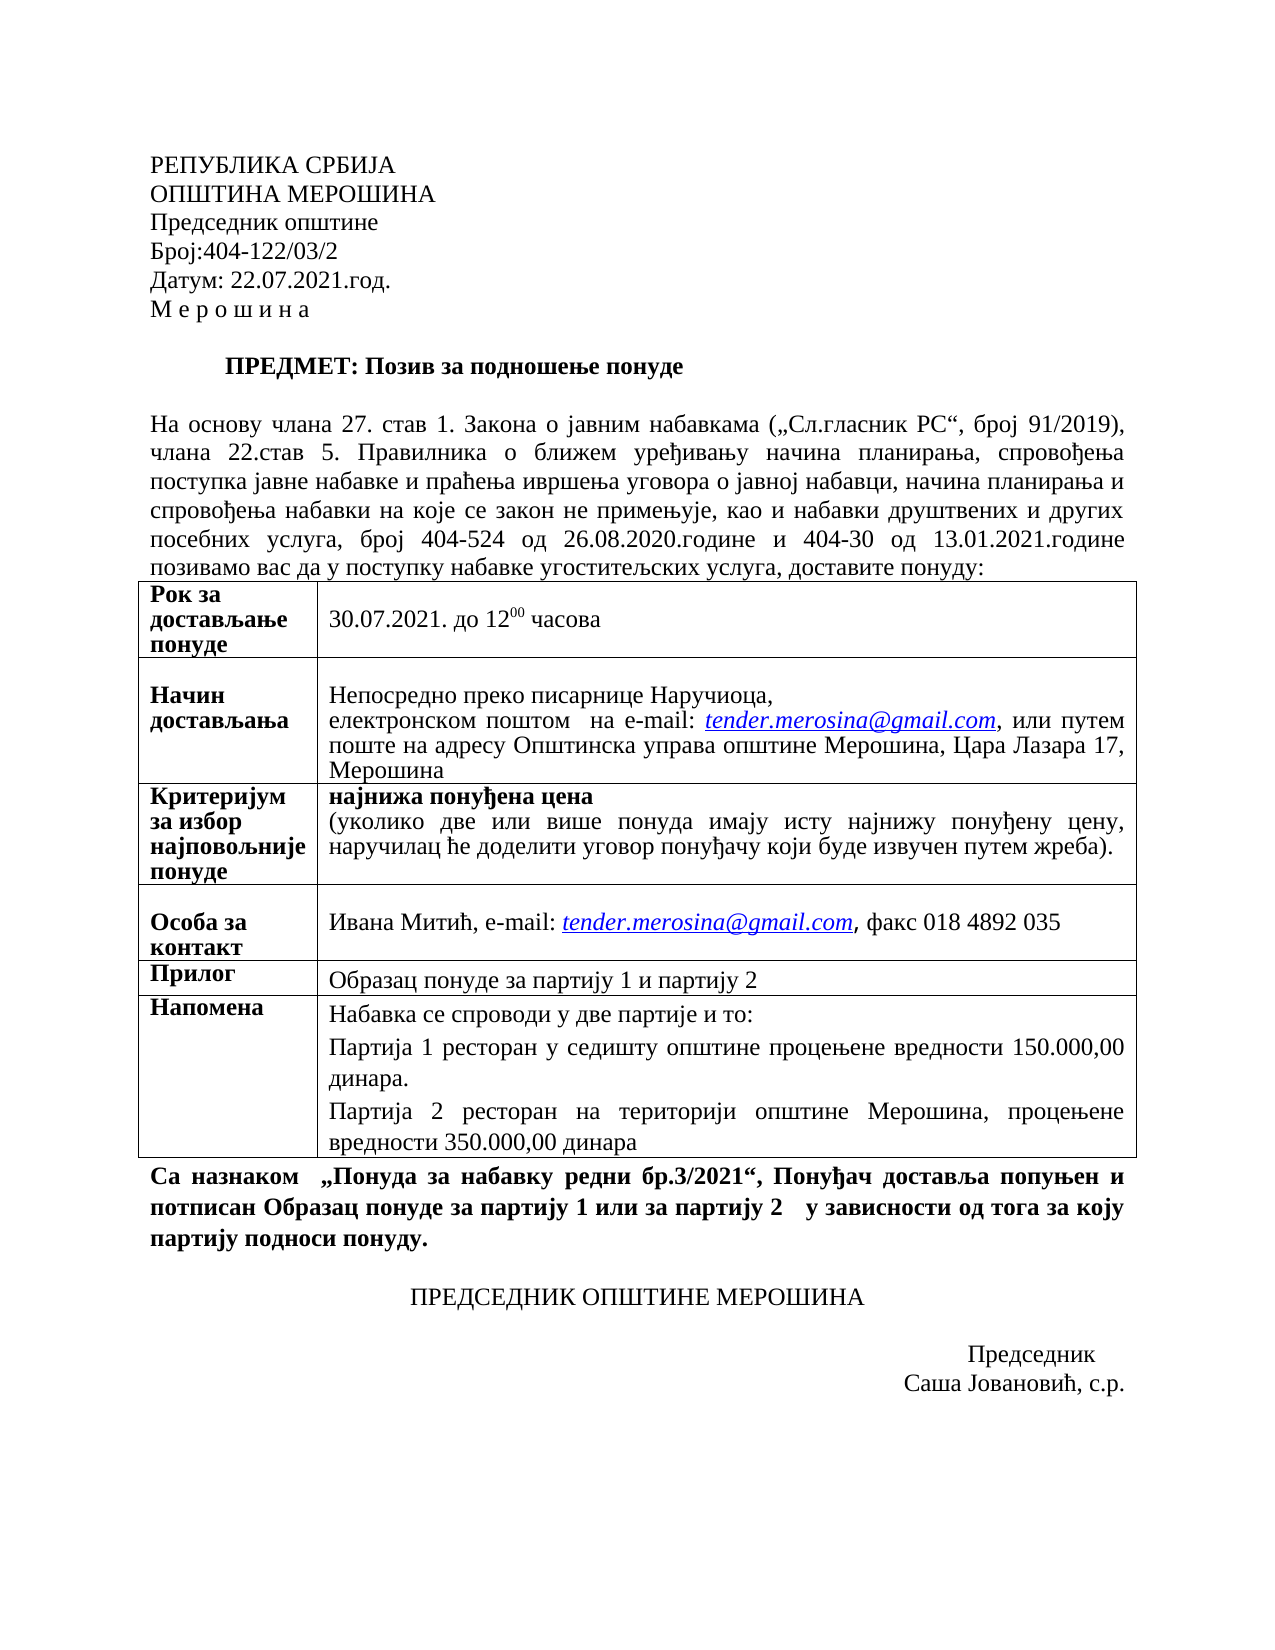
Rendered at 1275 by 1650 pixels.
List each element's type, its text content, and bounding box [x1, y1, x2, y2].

text Саша Јовановић, с.р. [150, 1368, 1125, 1397]
table_header 30.07.2021. до 1200 часова [318, 582, 1136, 657]
text М е р о ш и н а [150, 294, 1125, 322]
table_cell Начин достављања [139, 658, 317, 783]
text ПРЕДСЕДНИК ОПШТИНЕ МЕРОШИНА [150, 1282, 1125, 1310]
table_cell Непосредно преко писарнице Наручиоца, електронском поштом на e-mail: tender.merosina@gmail.com, или путем поште на адресу Oпштинска управа општине Мерошина, Цара Лазара 17, Мерошина [318, 658, 1136, 783]
text Са назнаком „Понуда за набавку редни бр.3/2021“, Понуђач доставља попуњен и потписан Образац понуде за партију 1 или за партију 2 у зависности од тога за коју партију подноси понуду. [150, 1160, 1125, 1253]
table_cell Прилог [139, 961, 317, 994]
text Председник [150, 1339, 1125, 1368]
table_cell најнижа понуђена цена (уколико две или више понуда имају исту најнижу понуђену цену, наручилац ће доделити уговор понуђачу који буде извучен путем жреба). [318, 784, 1136, 884]
table_cell Особа за контакт [139, 885, 317, 960]
text Датум: 22.07.2021.год. [150, 265, 1125, 294]
text ПРЕДМЕТ: Позив за подношење понудe [150, 351, 1125, 380]
table_cell Напомена [139, 996, 317, 1157]
text Број:404-122/03/2 [150, 236, 1125, 265]
text ОПШТИНА МЕРОШИНА [150, 179, 1125, 207]
text Председник општине [150, 207, 1125, 236]
table_cell Критеријум за избор најповољније понуде [139, 784, 317, 884]
table_cell Набавка се спроводи у две партије и то: Партија 1 ресторан у седишту општине процењене вредности 150.000,00 динара. Партија 2 ресторан на територији општине Мерошина, процењене вредности 350.000,00 динара [318, 996, 1136, 1157]
text На основу члана 27. став 1. Закона о јавним набавкама („Сл.гласник РС“, број 91/2019), члана 22.став 5. Правилника о ближем уређивању начина планирања, спровођења поступка јавне набавке и праћења ивршења уговора о јавној набавци, начина планирања и спровођења набавки на које се закон не примењује, као и набавки друштвених и других посебних услуга, број 404-524 од 26.08.2020.године и 404-30 од 13.01.2021.године позивамо вас да у поступку набавке угоститељских услуга, доставите понуду: [150, 409, 1125, 581]
table_cell Образац понуде за партију 1 и партију 2 [318, 961, 1136, 994]
text РЕПУБЛИКА СРБИЈА [150, 150, 1125, 179]
table_cell Ивана Митић, e-mail: tender.merosina@gmail.com, факс 018 4892 035 [318, 885, 1136, 960]
table_header Рок за достављање понуде [139, 582, 317, 657]
